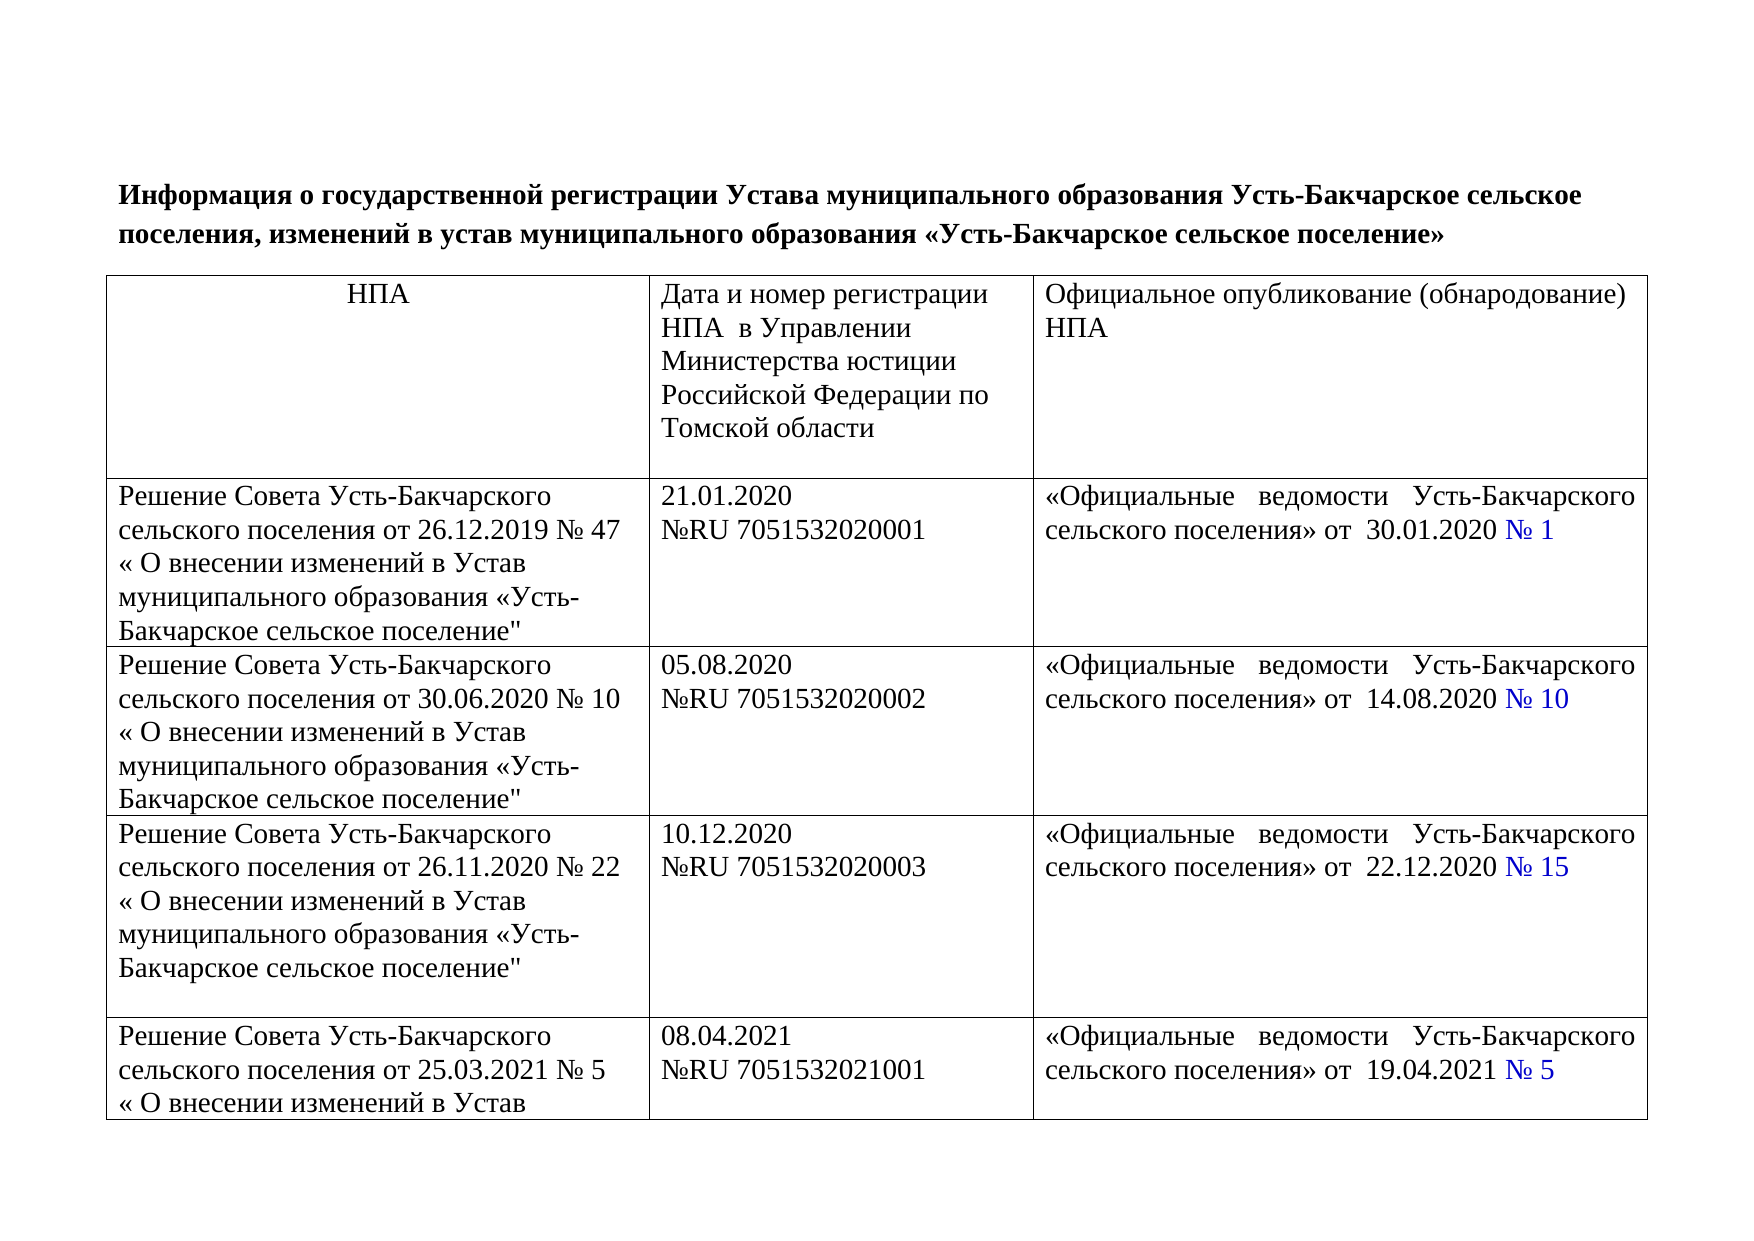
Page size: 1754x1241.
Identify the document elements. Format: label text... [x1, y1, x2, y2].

table_cell 05.08.2020 №RU 7051532020002 [650, 647, 1033, 815]
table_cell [650, 1018, 1033, 1119]
text Информация о государственной регистрации Устава муниципального образования Усть-Бакчарское сельское поселения, изменений в устав муниципального образования «Усть-Бакчарское сельское поселение» [118, 177, 1636, 249]
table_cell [1034, 1018, 1647, 1119]
table_cell 10.12.2020 №RU 7051532020003 [650, 816, 1033, 1017]
table_cell Решение Совета Усть-Бакчарского сельского поселения от 26.12.2019 № 47 « О внесении изменений в Устав муниципального образования «Усть-Бакчарское сельское поселение" [107, 479, 649, 646]
table_header Дата и номер регистрации НПА в Управлении Министерства юстиции Российской Федерации по Томской области [650, 276, 1033, 477]
table_cell Решение Совета Усть-Бакчарского сельского поселения от 26.11.2020 № 22 « О внесении изменений в Устав муниципального образования «Усть-Бакчарское сельское поселение" [107, 816, 649, 1017]
table_cell Решение Совета Усть-Бакчарского сельского поселения от 30.06.2020 № 10 « О внесении изменений в Устав муниципального образования «Усть-Бакчарское сельское поселение" [107, 647, 649, 815]
table_cell 21.01.2020 №RU 7051532020001 [650, 479, 1033, 646]
table_header НПА [107, 276, 649, 477]
table_header Официальное опубликование (обнародование) НПА [1034, 276, 1647, 477]
table_cell «Официальные ведомости Усть-Бакчарского сельского поселения» от 14.08.2020 № 10 [1034, 647, 1647, 815]
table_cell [107, 1018, 649, 1119]
table_cell «Официальные ведомости Усть-Бакчарского сельского поселения» от 30.01.2020 № 1 [1034, 479, 1647, 646]
table_cell «Официальные ведомости Усть-Бакчарского сельского поселения» от 22.12.2020 № 15 [1034, 816, 1647, 1017]
